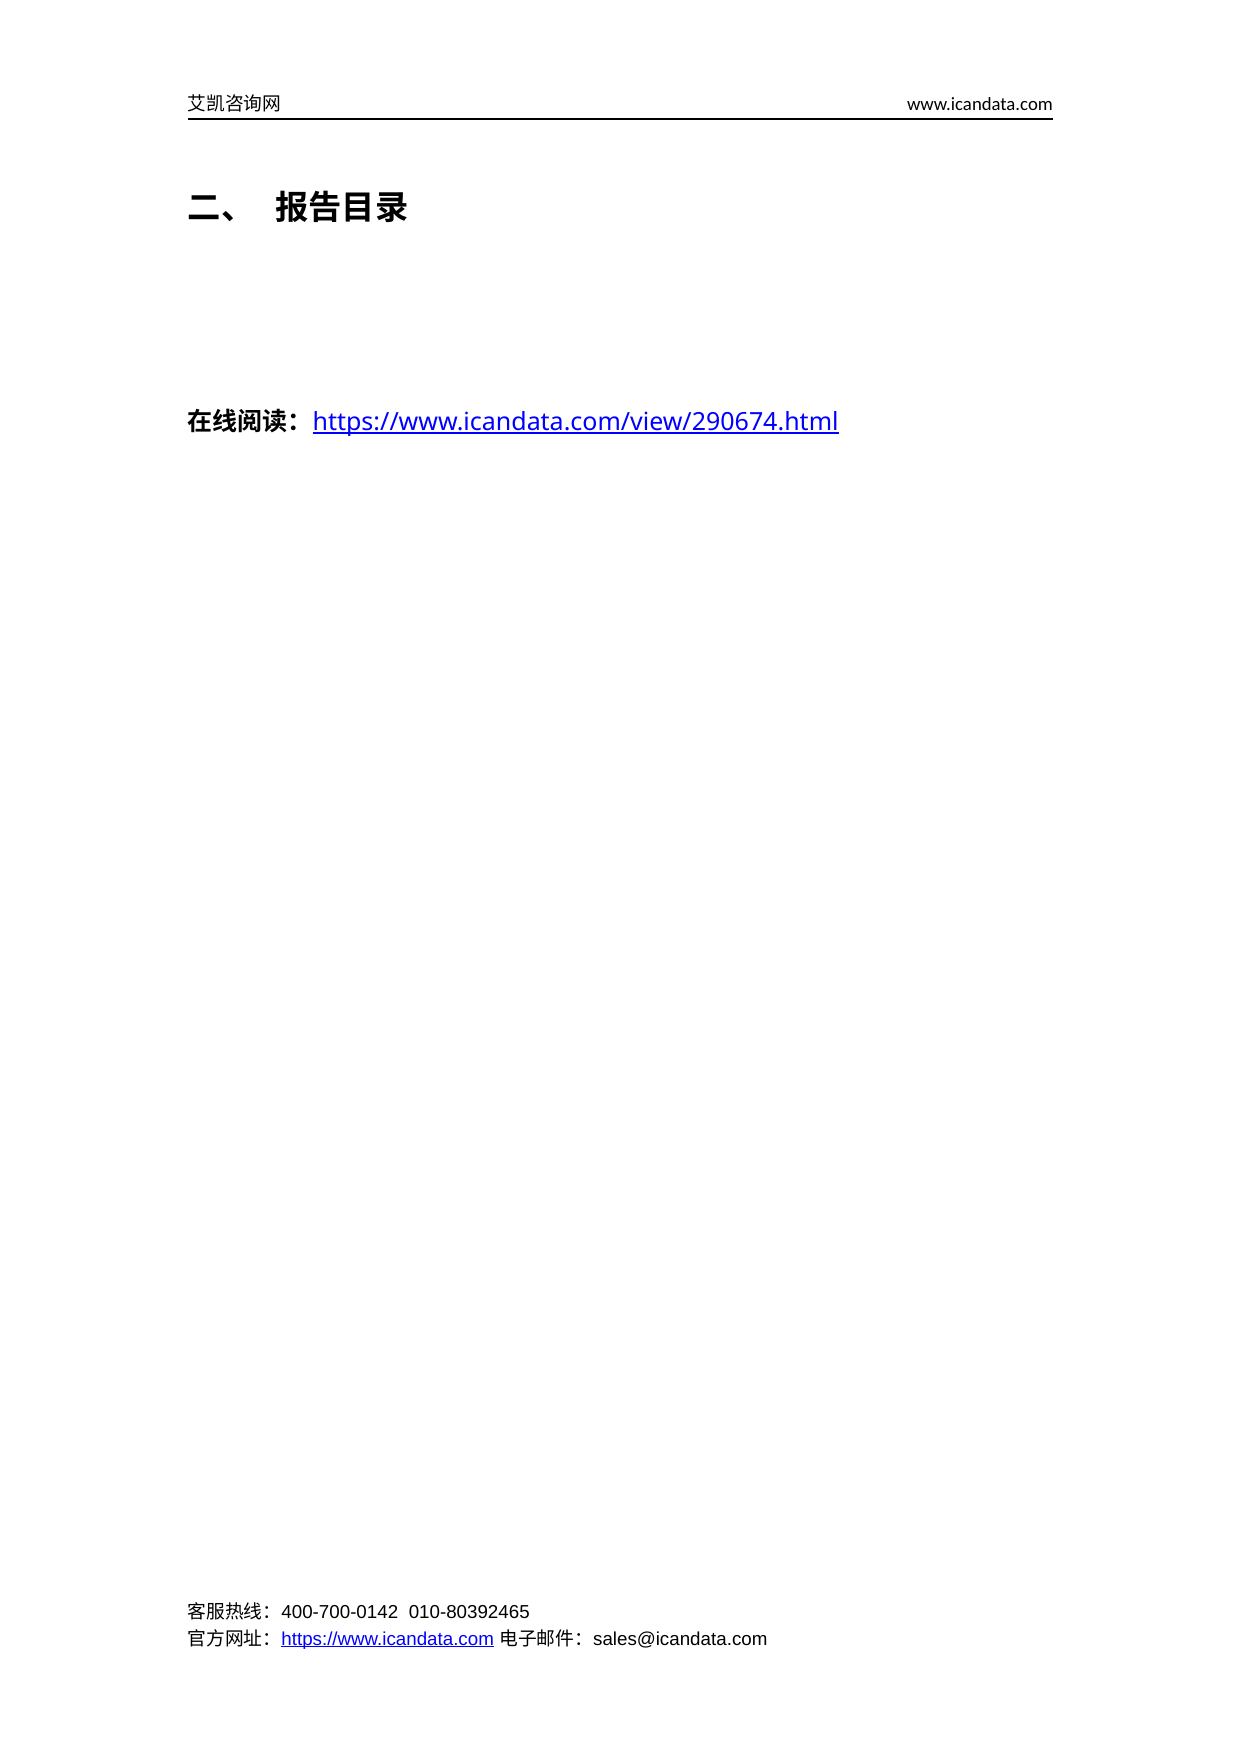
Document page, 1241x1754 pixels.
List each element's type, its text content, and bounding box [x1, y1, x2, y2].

text 在线阅读：https://www.icandata.com/view/290674.html [187, 387, 1053, 452]
subtitle 报告目录 [187, 172, 1053, 237]
